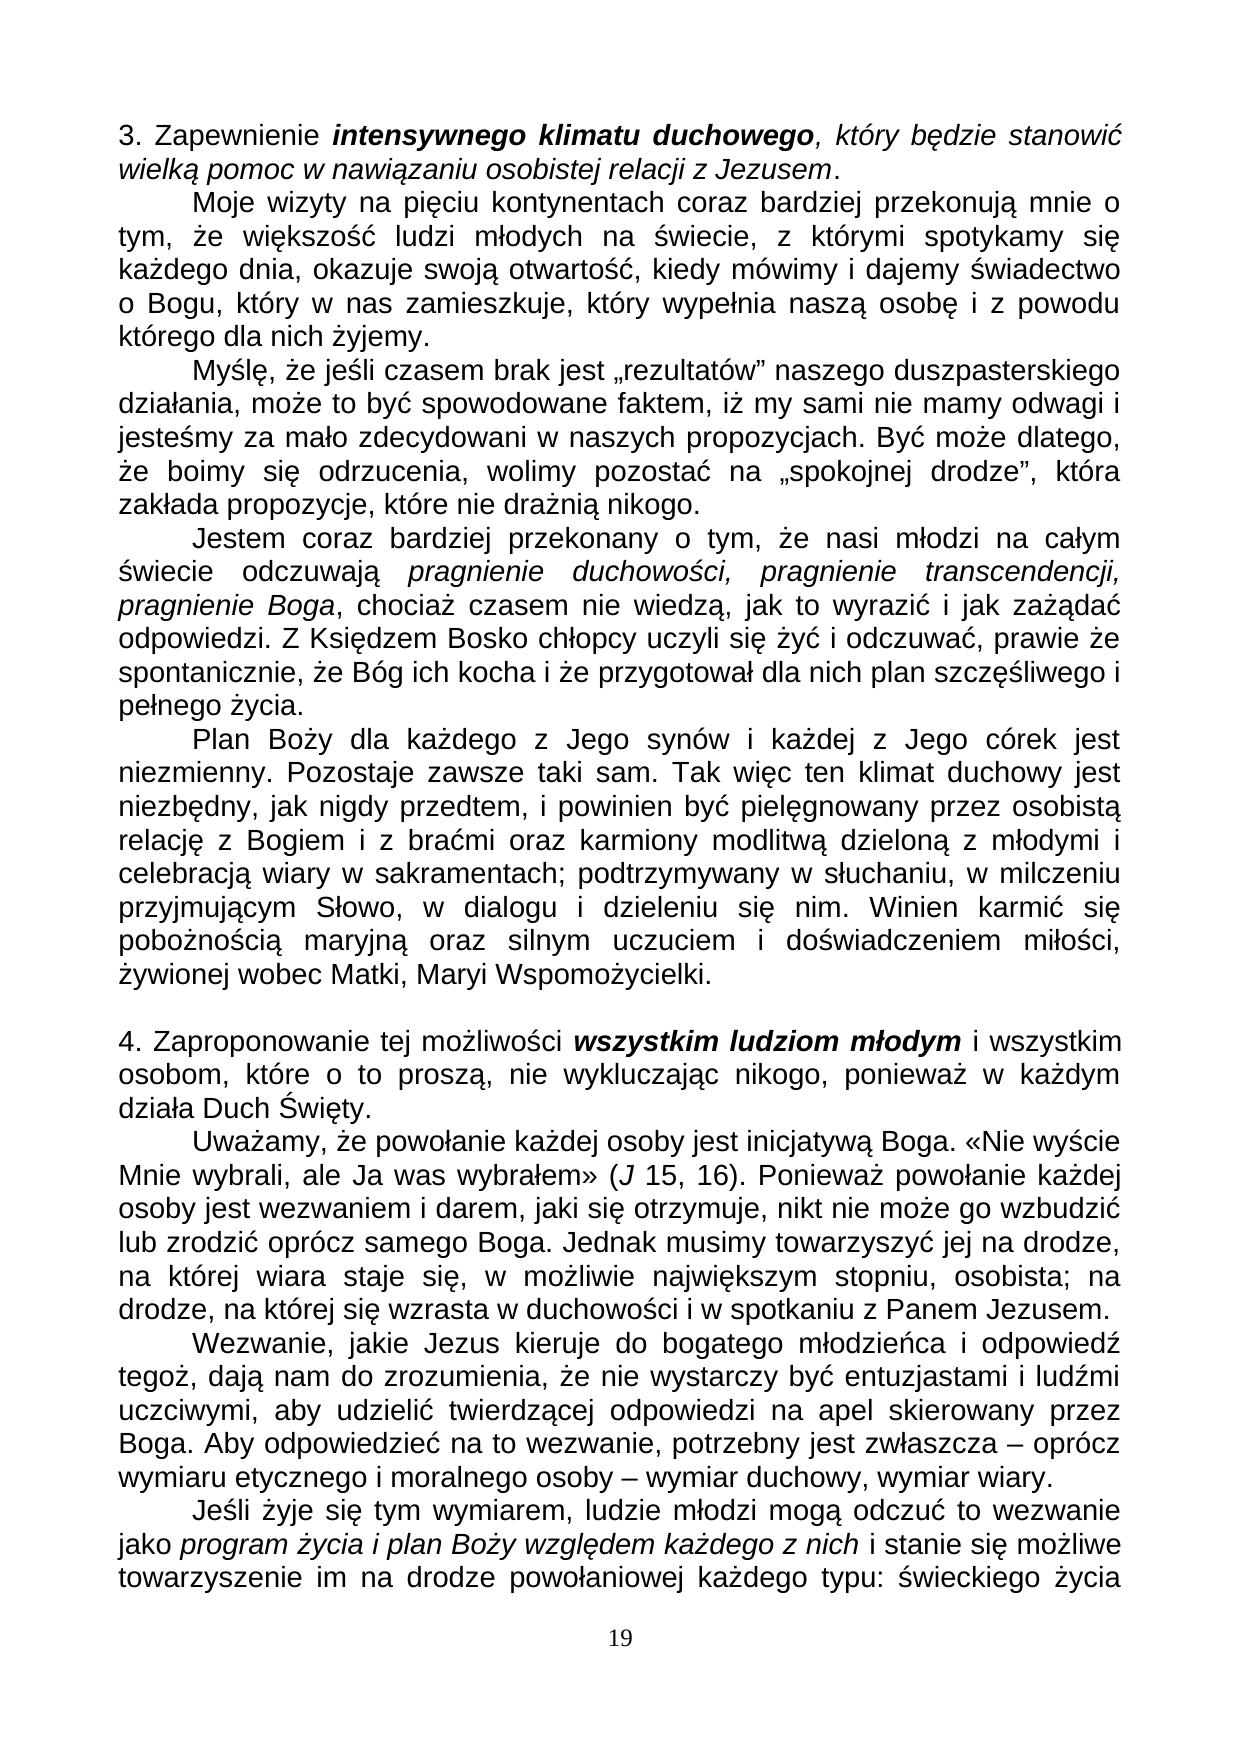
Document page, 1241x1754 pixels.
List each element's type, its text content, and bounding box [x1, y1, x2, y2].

text Plan Boży dla każdego z Jego synów i każdej z Jego córek jest niezmienny. Pozostaje zawsze taki sam. Tak więc ten klimat duchowy jest niezbędny, jak nigdy przedtem, i powinien być pielęgnowany przez osobistą relację z Bogiem i z braćmi oraz karmiony modlitwą dzieloną z młodymi i celebracją wiary w sakramentach; podtrzymywany w słuchaniu, w milczeniu przyjmującym Słowo, w dialogu i dzieleniu się nim. Winien karmić się pobożnością maryjną oraz silnym uczuciem i doświadczeniem miłości, żywionej wobec Matki, Maryi Wspomożycielki. [118, 722, 1122, 990]
text Jestem coraz bardziej przekonany o tym, że nasi młodzi na całym świecie odczuwają pragnienie duchowości, pragnienie transcendencji, pragnienie Boga, chociaż czasem nie wiedzą, jak to wyrazić i jak zażądać odpowiedzi. Z Księdzem Bosko chłopcy uczyli się żyć i odczuwać, prawie że spontanicznie, że Bóg ich kocha i że przygotował dla nich plan szczęśliwego i pełnego życia. [118, 521, 1122, 722]
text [118, 1493, 1122, 1594]
text Moje wizyty na pięciu kontynentach coraz bardziej przekonują mnie o tym, że większość ludzi młodych na świecie, z którymi spotykamy się każdego dnia, okazuje swoją otwartość, kiedy mówimy i dajemy świadectwo o Bogu, który w nas zamieszkuje, który wypełnia naszą osobę i z powodu którego dla nich żyjemy. [118, 185, 1122, 353]
text Uważamy, że powołanie każdej osoby jest inicjatywą Boga. «Nie wyście Mnie wybrali, ale Ja was wybrałem» (J 15, 16). Ponieważ powołanie każdej osoby jest wezwaniem i darem, jaki się otrzymuje, nikt nie może go wzbudzić lub zrodzić oprócz samego Boga. Jednak musimy towarzyszyć jej na drodze, na której wiara staje się, w możliwie największym stopniu, osobista; na drodze, na której się wzrasta w duchowości i w spotkaniu z Panem Jezusem. [118, 1124, 1122, 1326]
text Myślę, że jeśli czasem brak jest „rezultatów” naszego duszpasterskiego działania, może to być spowodowane faktem, iż my sami nie mamy odwagi i jesteśmy za mało zdecydowani w naszych propozycjach. Być może dlatego, że boimy się odrzucenia, wolimy pozostać na „spokojnej drodze”, która zakłada propozycje, które nie drażnią nikogo. [118, 353, 1122, 521]
text 3. Zapewnienie intensywnego klimatu duchowego, który będzie stanowić wielką pomoc w nawiązaniu osobistej relacji z Jezusem. [118, 118, 1122, 185]
text 4. Zaproponowanie tej możliwości wszystkim ludziom młodym i wszystkim osobom, które o to proszą, nie wykluczając nikogo, ponieważ w każdym działa Duch Święty. [118, 1024, 1122, 1124]
text Wezwanie, jakie Jezus kieruje do bogatego młodzieńca i odpowiedź tegoż, dają nam do zrozumienia, że nie wystarczy być entuzjastami i ludźmi uczciwymi, aby udzielić twierdzącej odpowiedzi na apel skierowany przez Boga. Aby odpowiedzieć na to wezwanie, potrzebny jest zwłaszcza – oprócz wymiaru etycznego i moralnego osoby – wymiar duchowy, wymiar wiary. [118, 1326, 1122, 1493]
